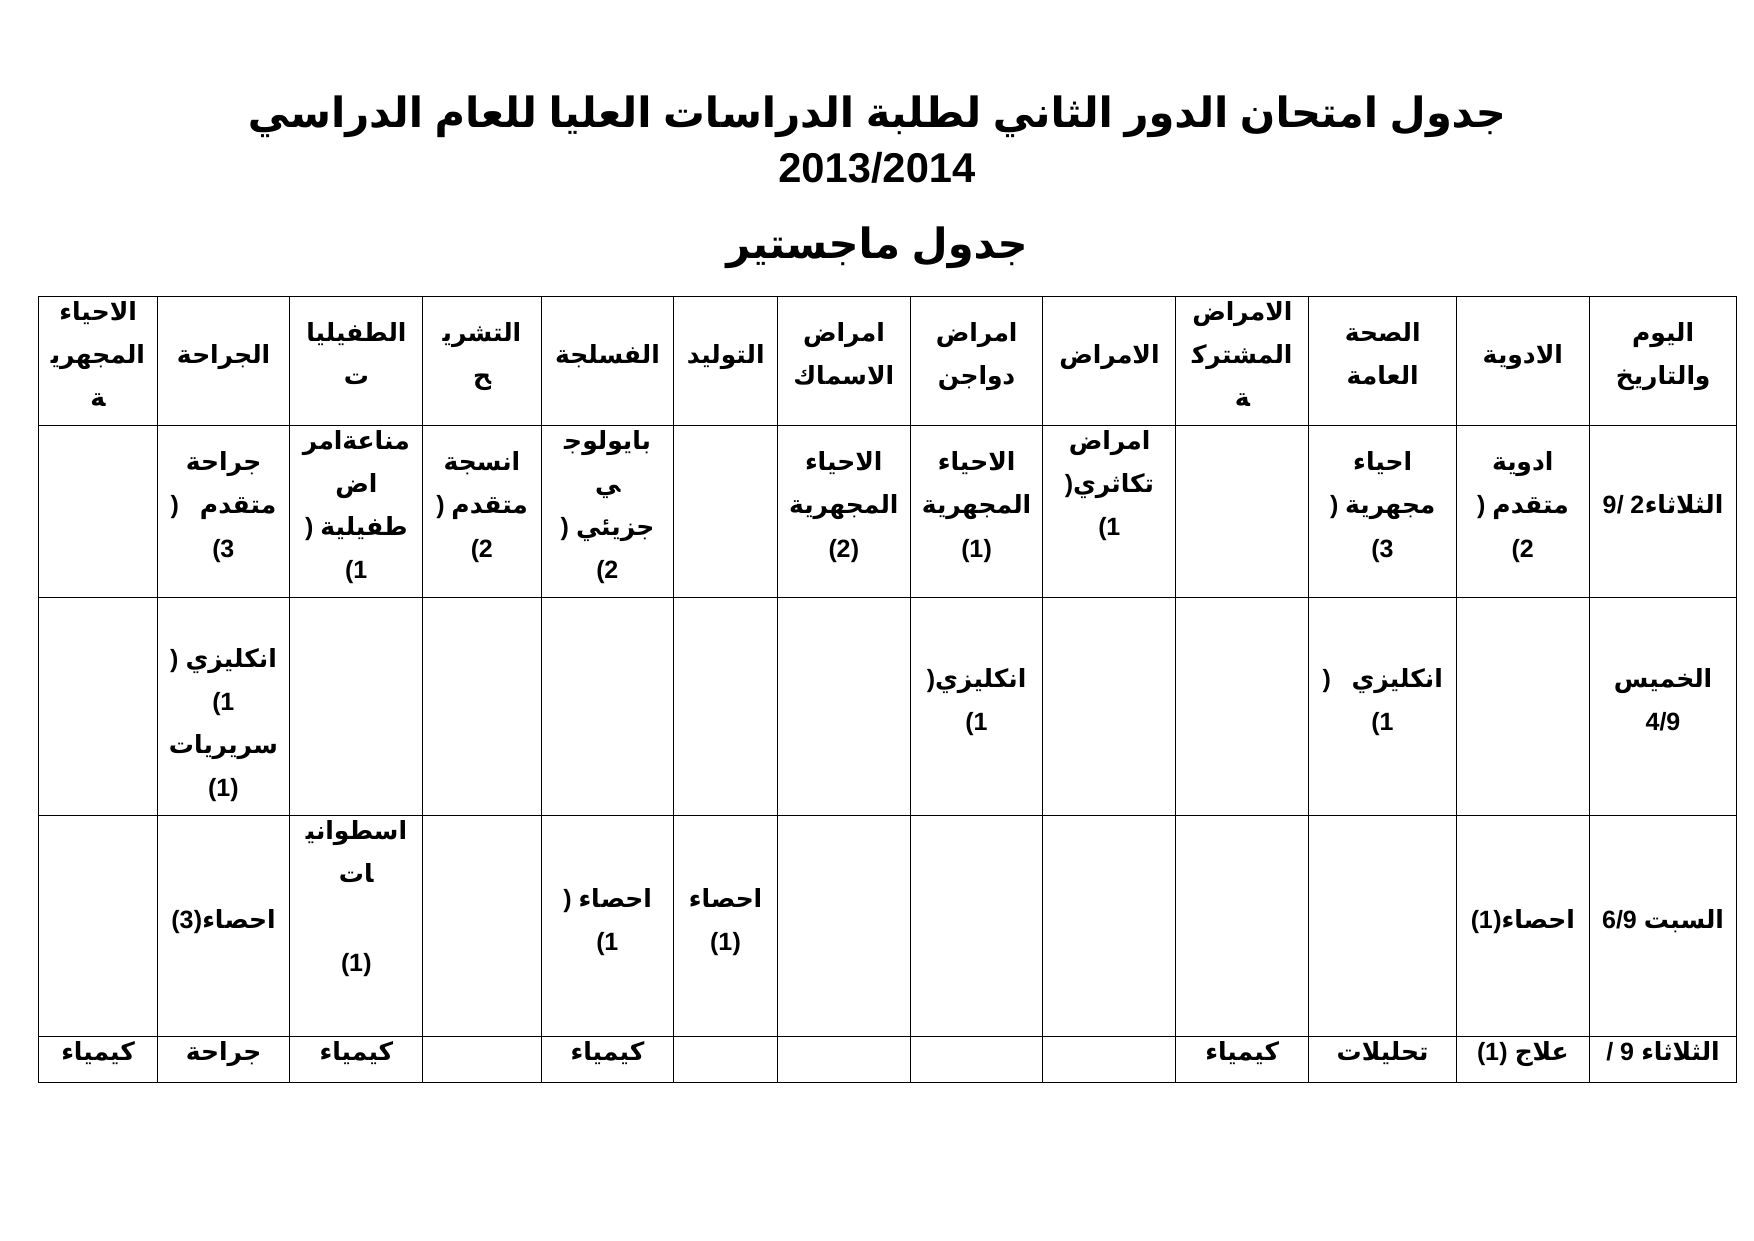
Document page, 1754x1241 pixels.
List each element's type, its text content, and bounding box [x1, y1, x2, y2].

table_cell انكليزي(1) [911, 598, 1042, 815]
table_cell احياء مجهرية (3) [1309, 426, 1456, 597]
table_cell [1043, 598, 1175, 815]
table_cell [911, 1037, 1042, 1082]
table_cell [1309, 816, 1456, 1036]
table_cell [1176, 598, 1308, 815]
table_header الامراض المشتركة [1176, 297, 1308, 425]
table_cell [911, 816, 1042, 1036]
table_cell كيمياء حياتية ف1(1) [39, 1037, 157, 1082]
table_cell [1457, 598, 1589, 815]
table_cell [778, 598, 910, 815]
table_cell [39, 426, 157, 597]
table_cell انسجة متقدم (2) [423, 426, 541, 597]
table_cell [674, 598, 777, 815]
table_cell [778, 816, 910, 1036]
table_cell الثلاثاء 9 /9 [1590, 1037, 1736, 1082]
table_cell تحليلات غذائية (1) [1309, 1037, 1456, 1082]
table_cell الاحياء المجهرية (2) [778, 426, 910, 597]
table_cell [1176, 426, 1308, 597]
table_cell جراحة متقدم (3) [158, 426, 289, 597]
table_cell احصاء (1) [542, 816, 673, 1036]
table_cell [1043, 1037, 1175, 1082]
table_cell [1176, 1037, 1308, 1082]
table_header التوليد [674, 297, 777, 425]
table_cell الاحياء المجهرية (1) [911, 426, 1042, 597]
table_cell [290, 598, 422, 815]
table_header الجراحة [158, 297, 289, 425]
text جدول ماجستير [150, 220, 1604, 268]
table_cell الخميس4/9 [1590, 598, 1736, 815]
table_cell [423, 598, 541, 815]
table_header الاحياء المجهرية [39, 297, 157, 425]
table_cell [423, 816, 541, 1036]
table_cell علاج (1) [1457, 1037, 1589, 1082]
table_cell [674, 426, 777, 597]
table_cell مناعةامراض طفيلية (1) [290, 426, 422, 597]
table_cell اسطوانيات (1) [290, 816, 422, 1036]
table_cell [778, 1037, 910, 1082]
table_cell انكليزي (1) [1309, 598, 1456, 815]
table_cell [1043, 816, 1175, 1036]
table_cell [39, 816, 157, 1036]
table_cell جراحة عامة (1) [158, 1037, 289, 1082]
table_header الصحة العامة [1309, 297, 1456, 425]
table_header التشريح [423, 297, 541, 425]
table_cell احصاء(1) [1457, 816, 1589, 1036]
table_header الامراض [1043, 297, 1175, 425]
table_cell بايولوجي جزيئي (2) [542, 426, 673, 597]
table_cell [39, 598, 157, 815]
table_header اليوم والتاريخ [1590, 297, 1736, 425]
table_cell [1176, 816, 1308, 1036]
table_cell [290, 1037, 422, 1082]
table_cell [423, 1037, 541, 1082]
table_cell امراض تكاثري(1) [1043, 426, 1175, 597]
table_header الادوية [1457, 297, 1589, 425]
table_cell كيمياء حياتية ف1(1) [542, 1037, 673, 1082]
text جدول امتحان الدور الثاني لطلبة الدراسات العليا للعام الدراسي 2013/2014 [150, 89, 1604, 192]
table_header امراض دواجن [911, 297, 1042, 425]
table_header امراض الاسماك [778, 297, 910, 425]
table_header الطفيليات [290, 297, 422, 425]
table_cell احصاء(3) [158, 816, 289, 1036]
table_cell السبت 6/9 [1590, 816, 1736, 1036]
table_cell احصاء (1) [674, 816, 777, 1036]
table_cell ادوية متقدم (2) [1457, 426, 1589, 597]
table_cell انكليزي (1) سريريات(1) [158, 598, 289, 815]
table_cell الثلاثاء2 /9 [1590, 426, 1736, 597]
table_cell [674, 1037, 777, 1082]
table_cell [542, 598, 673, 815]
table_header الفسلجة [542, 297, 673, 425]
